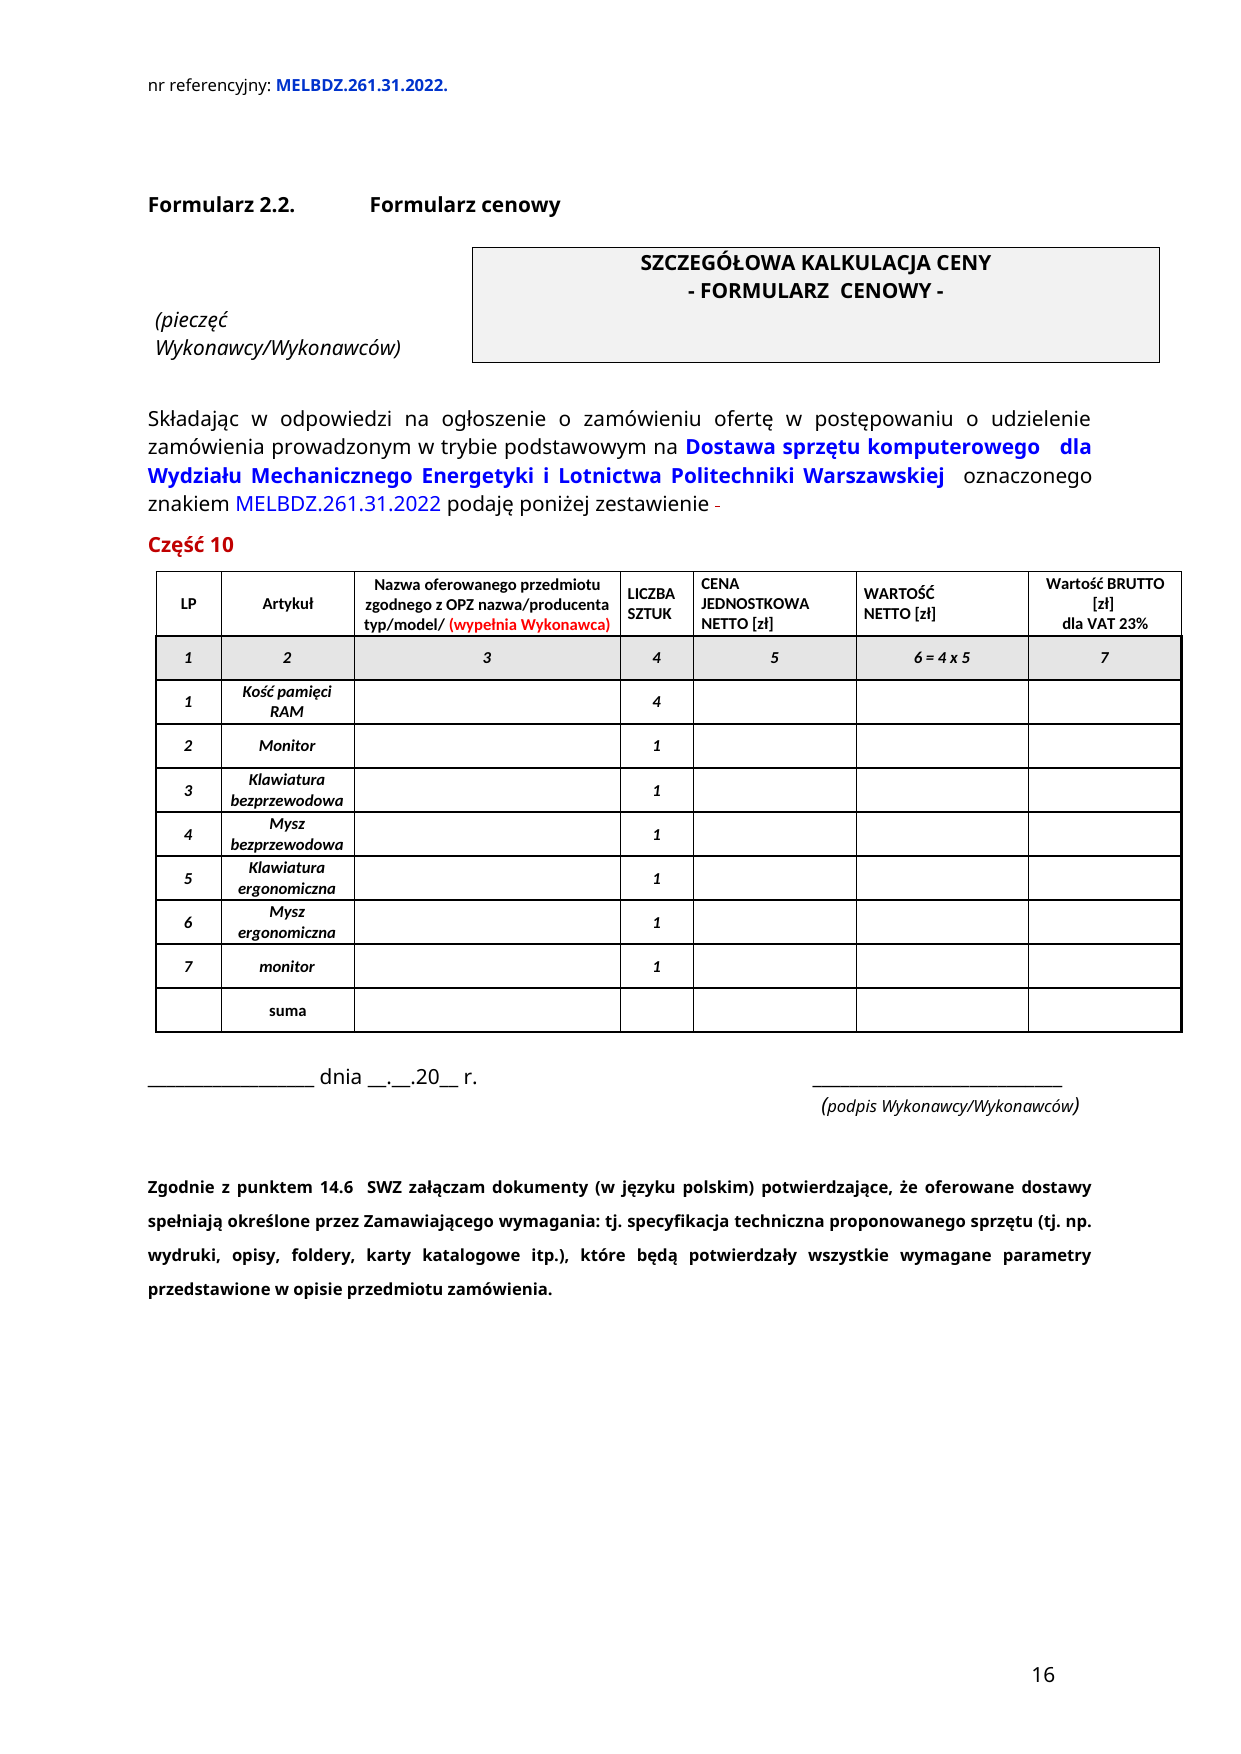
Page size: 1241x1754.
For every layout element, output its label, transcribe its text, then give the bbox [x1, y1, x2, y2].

table_cell [694, 989, 856, 1031]
table_cell 2 [157, 725, 221, 767]
table_cell 1 [621, 857, 693, 899]
text Zgodnie z punktem 14.6 SWZ załączam dokumenty (w języku polskim) potwierdzające, że oferowane dostawy spełniają określone przez Zamawiającego wymagania: tj. specyfikacja techniczna proponowanego sprzętu (tj. np. wydruki, opisy, foldery, karty katalogowe itp.), które będą potwierdzały wszystkie wymagane parametry przedstawione w opisie przedmiotu zamówienia. [148, 1176, 1092, 1300]
table_cell Mysz bezprzewodowa [222, 813, 354, 855]
table_header SZCZEGÓŁOWA KALKULACJA CENY - FORMULARZ CENOWY - [473, 248, 1159, 362]
table_cell [857, 989, 1028, 1031]
table_cell [694, 945, 856, 987]
table_header (pieczęć Wykonawcy/Wykonawców) [148, 247, 472, 362]
table_header Nazwa oferowanego przedmiotu zgodnego z OPZ nazwa/producenta typ/model/ (wypełnia Wykonawca) [355, 572, 620, 635]
table_cell [1029, 945, 1180, 987]
table_cell [857, 681, 1028, 723]
table_cell [1029, 681, 1180, 723]
table_cell [857, 813, 1028, 855]
table_cell Klawiatura ergonomiczna [222, 857, 354, 899]
table_cell [157, 989, 221, 1031]
table_header LICZBA SZTUK [621, 572, 693, 635]
table_cell [694, 681, 856, 723]
text Formularz 2.2. Formularz cenowy [148, 190, 1092, 219]
table_cell [857, 769, 1028, 811]
table_cell [857, 901, 1028, 943]
table_cell [694, 769, 856, 811]
text __________________ dnia __.__.20__ r. ___________________________ [148, 1062, 1092, 1090]
table_cell monitor [222, 945, 354, 987]
table_cell 7 [157, 945, 221, 987]
table_cell [1029, 725, 1180, 767]
table_cell [857, 857, 1028, 899]
table_cell [694, 857, 856, 899]
text Część 10 [148, 530, 1092, 559]
table_cell [694, 813, 856, 855]
table_cell 1 [621, 725, 693, 767]
table_cell 1 [621, 945, 693, 987]
table_cell [355, 989, 620, 1031]
table_cell [355, 813, 620, 855]
table_header WARTOŚĆ NETTO [zł] [857, 572, 1028, 635]
table_header CENA JEDNOSTKOWA NETTO [zł] [694, 572, 856, 635]
table_cell 5 [694, 637, 856, 679]
table_cell [694, 901, 856, 943]
table_cell [355, 725, 620, 767]
table_header LP [157, 572, 221, 635]
table_header Wartość BRUTTO [zł] dla VAT 23% [1029, 572, 1181, 635]
table_cell 6 [157, 901, 221, 943]
table_cell 3 [157, 769, 221, 811]
table_cell 5 [157, 857, 221, 899]
text Składając w odpowiedzi na ogłoszenie o zamówieniu ofertę w postępowaniu o udzielenie zamówienia prowadzonym w trybie podstawowym na Dostawa sprzętu komputerowego dla Wydziału Mechanicznego Energetyki i Lotnictwa Politechniki Warszawskiej oznaczonego znakiem MELBDZ.261.31.2022 podaję poniżej zestawienie [148, 404, 1092, 518]
table_cell 1 [621, 813, 693, 855]
table_cell 1 [157, 681, 221, 723]
table_cell Klawiatura bezprzewodowa [222, 769, 354, 811]
table_cell [1029, 769, 1180, 811]
table_cell Monitor [222, 725, 354, 767]
table_cell Kość pamięci RAM [222, 681, 354, 723]
table_cell 2 [222, 637, 354, 679]
table_cell [355, 681, 620, 723]
text (podpis Wykonawcy/Wykonawców) [591, 1090, 1092, 1119]
table_cell [694, 725, 856, 767]
table_cell 1 [157, 637, 221, 679]
table_cell [355, 945, 620, 987]
table_cell suma [222, 989, 354, 1031]
table_cell 6 = 4 x 5 [857, 637, 1028, 679]
table_cell 4 [157, 813, 221, 855]
table_cell [1029, 813, 1180, 855]
table_cell 3 [355, 637, 620, 679]
table_cell [857, 945, 1028, 987]
table_cell [857, 725, 1028, 767]
table_cell 1 [621, 769, 693, 811]
table_cell Mysz ergonomiczna [222, 901, 354, 943]
table_cell [1029, 989, 1180, 1031]
table_cell [355, 901, 620, 943]
table_cell 7 [1029, 637, 1180, 679]
table_cell [355, 857, 620, 899]
table_cell 4 [621, 637, 693, 679]
table_cell [1029, 857, 1180, 899]
table_cell 4 [621, 681, 693, 723]
table_cell 1 [621, 901, 693, 943]
table_cell [1029, 901, 1180, 943]
table_cell [621, 989, 693, 1031]
table_cell [355, 769, 620, 811]
table_header Artykuł [222, 572, 354, 635]
